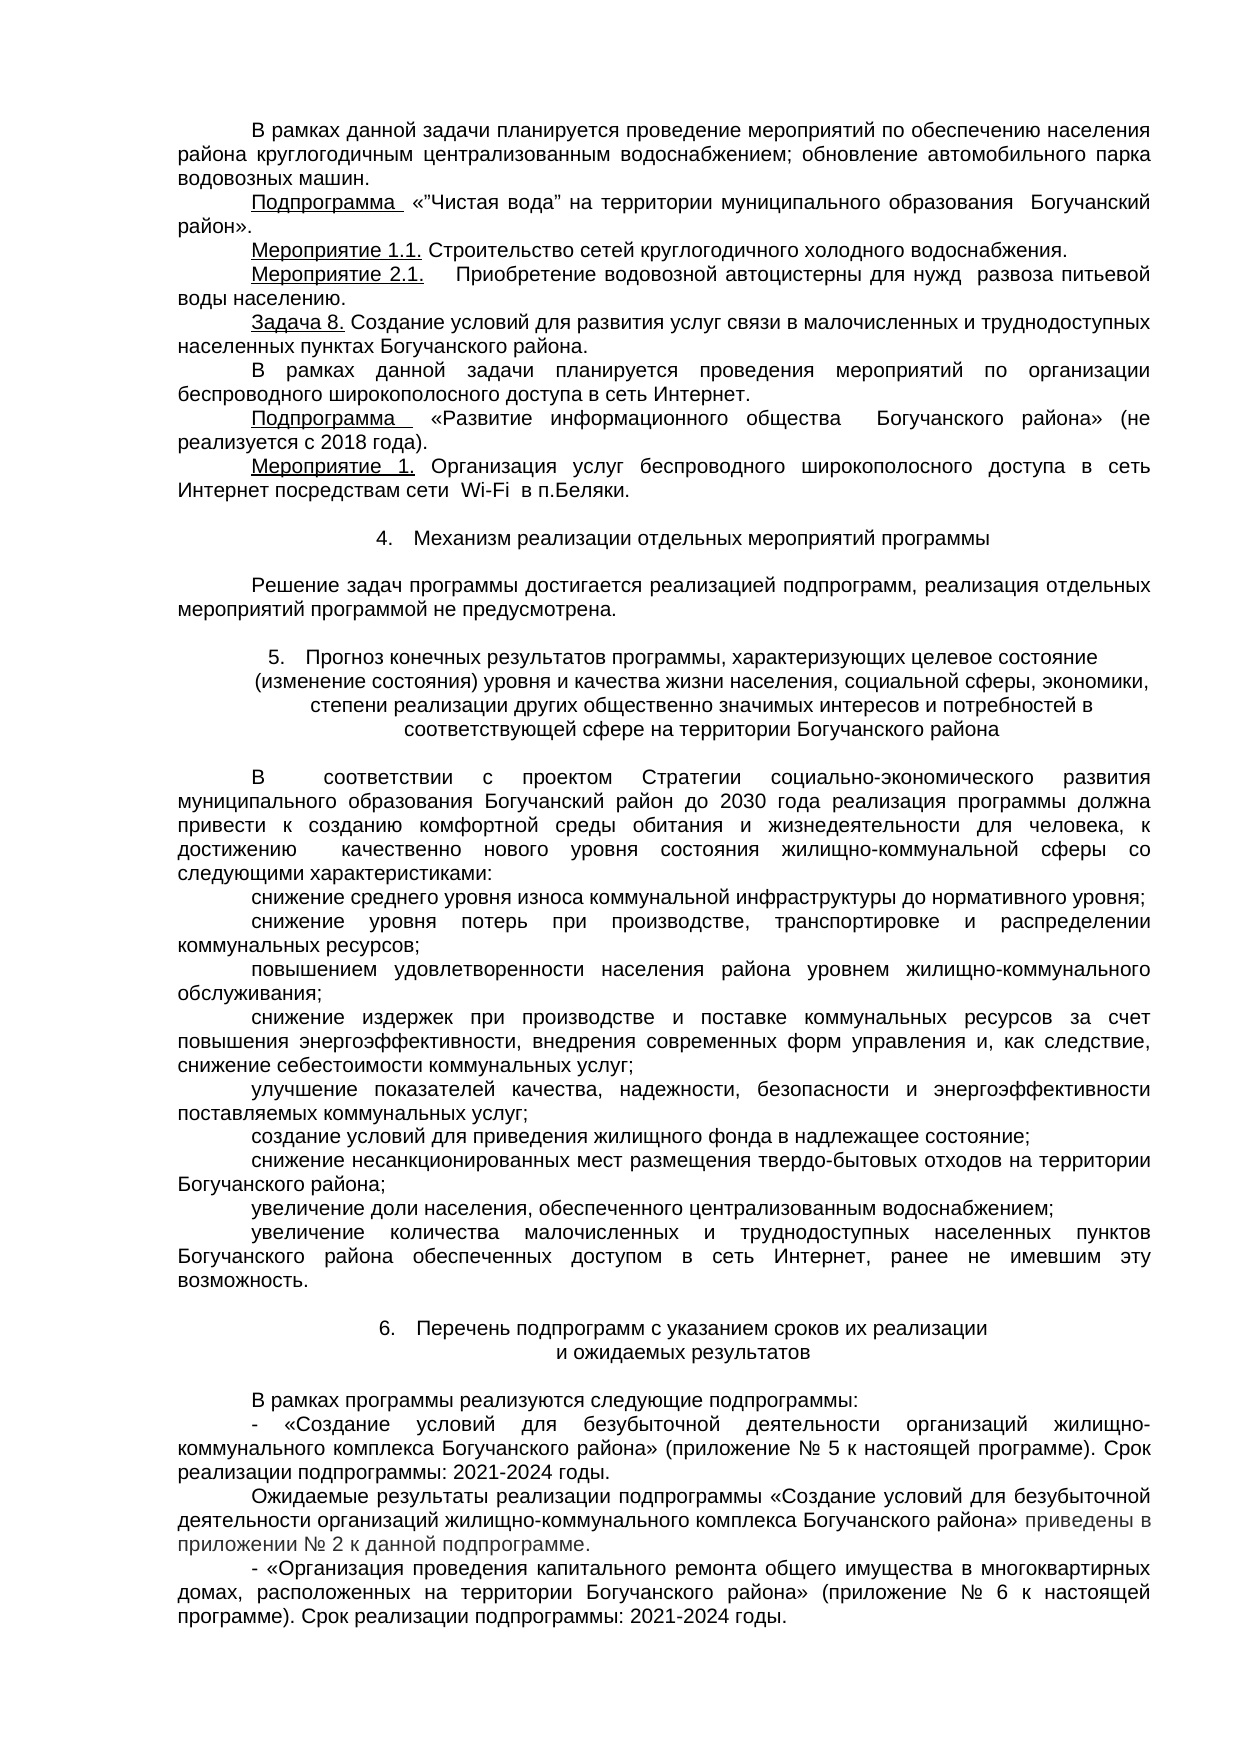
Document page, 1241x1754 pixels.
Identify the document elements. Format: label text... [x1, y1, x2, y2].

text создание условий для приведения жилищного фонда в надлежащее состояние; [177, 1124, 1152, 1148]
text снижение уровня потерь при производстве, транспортировке и распределении коммунальных ресурсов; [177, 909, 1152, 957]
text В рамках программы реализуются следующие подпрограммы: [177, 1388, 1152, 1412]
text - «Организация проведения капитального ремонта общего имущества в многоквартирных домах, расположенных на территории Богучанского района» (приложение № 6 к настоящей программе). Срок реализации подпрограммы: 2021-2024 годы. [177, 1556, 1152, 1627]
text В рамках данной задачи планируется проведения мероприятий по организации беспроводного широкополосного доступа в сеть Интернет. [177, 358, 1152, 406]
text В соответствии с проектом Стратегии социально-экономического развития муниципального образования Богучанский район до 2030 года реализация программы должна привести к созданию комфортной среды обитания и жизнедеятельности для человека, к достижению качественно нового уровня состояния жилищно-коммунальной сферы со следующими характеристиками: [177, 765, 1152, 885]
list Перечень подпрограмм с указанием сроков их реализации [215, 1316, 1152, 1340]
text и ожидаемых результатов [215, 1340, 1152, 1364]
text повышением удовлетворенности населения района уровнем жилищно-коммунального обслуживания; [177, 957, 1152, 1004]
text снижение издержек при производстве и поставке коммунальных ресурсов за счет повышения энергоэффективности, внедрения современных форм управления и, как следствие, снижение себестоимости коммунальных услуг; [177, 1004, 1152, 1076]
text снижение несанкционированных мест размещения твердо-бытовых отходов на территории Богучанского района; [177, 1148, 1152, 1196]
text улучшение показателей качества, надежности, безопасности и энергоэффективности поставляемых коммунальных услуг; [177, 1076, 1152, 1124]
text Задача 8. Создание условий для развития услуг связи в малочисленных и труднодоступных населенных пунктах Богучанского района. [177, 310, 1152, 358]
text увеличение доли населения, обеспеченного централизованным водоснабжением; [177, 1196, 1152, 1220]
text - «Создание условий для безубыточной деятельности организаций жилищно-коммунального комплекса Богучанского района» (приложение № 5 к настоящей программе). Срок реализации подпрограммы: 2021-2024 годы. [177, 1412, 1152, 1484]
text снижение среднего уровня износа коммунальной инфраструктуры до нормативного уровня; [177, 885, 1152, 909]
list Механизм реализации отдельных мероприятий программы [215, 525, 1152, 549]
text Ожидаемые результаты реализации подпрограммы «Создание условий для безубыточной деятельности организаций жилищно-коммунального комплекса Богучанского района» приведены в приложении № 2 к данной подпрограмме. [177, 1484, 1152, 1556]
text Мероприятие 2.1. Приобретение водовозной автоцистерны для нужд развоза питьевой воды населению. [177, 262, 1152, 310]
text увеличение количества малочисленных и труднодоступных населенных пунктов Богучанского района обеспеченных доступом в сеть Интернет, ранее не имевшим эту возможность. [177, 1220, 1152, 1292]
text Мероприятие 1.1. Строительство сетей круглогодичного холодного водоснабжения. [177, 238, 1152, 262]
list Прогноз конечных результатов программы, характеризующих целевое состояние (изменение состояния) уровня и качества жизни населения, социальной сферы, экономики, степени реализации других общественно значимых интересов и потребностей в соответствующей сфере на территории Богучанского района [215, 645, 1152, 741]
text Мероприятие 1. Организация услуг беспроводного широкополосного доступа в сеть Интернет посредствам сети Wi-Fi в п.Беляки. [177, 453, 1152, 501]
text Подпрограмма «”Чистая вода” на территории муниципального образования Богучанский район». [177, 190, 1152, 238]
text Решение задач программы достигается реализацией подпрограмм, реализация отдельных мероприятий программой не предусмотрена. [177, 573, 1152, 621]
text В рамках данной задачи планируется проведение мероприятий по обеспечению населения района круглогодичным централизованным водоснабжением; обновление автомобильного парка водовозных машин. [177, 118, 1152, 190]
text Подпрограмма «Развитие информационного общества Богучанского района» (не реализуется с 2018 года). [177, 406, 1152, 453]
